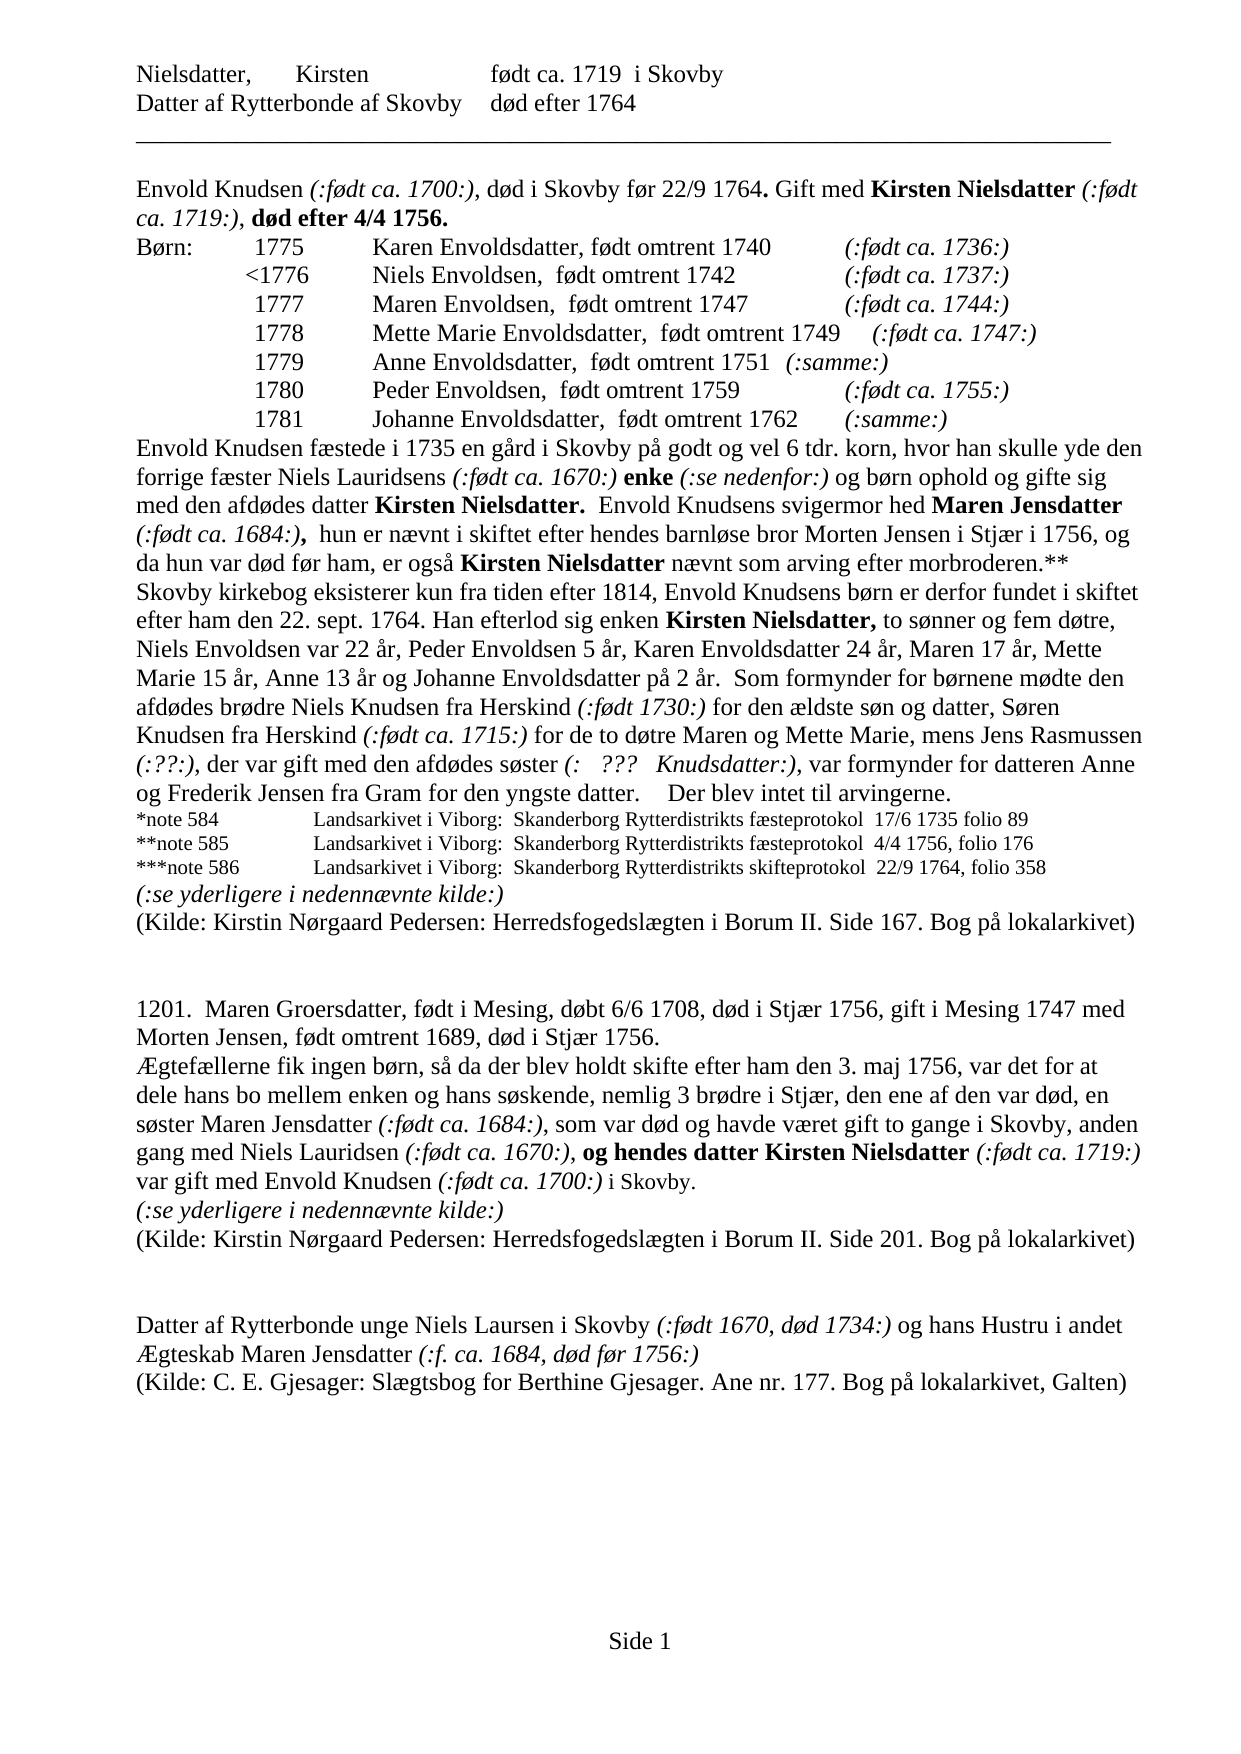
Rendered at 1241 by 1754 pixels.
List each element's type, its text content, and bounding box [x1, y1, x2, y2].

text ______________________________________________________________________________ [136, 117, 1146, 145]
text Envold Knudsen fæstede i 1735 en gård i Skovby på godt og vel 6 tdr. korn, hvor han skulle yde den forrige fæster Niels Lauridsens (:født ca. 1670:) enke (:se nedenfor:) og børn ophold og gifte sig med den afdødes datter Kirsten Nielsdatter. Envold Knudsens svigermor hed Maren Jensdatter (:født ca. 1684:), hun er nævnt i skiftet efter hendes barnløse bror Morten Jensen i Stjær i 1756, og da hun var død før ham, er også Kirsten Nielsdatter nævnt som arving efter morbroderen.** [136, 433, 1146, 577]
text (:se yderligere i nedennævnte kilde:) [136, 879, 1146, 907]
text 1779 Anne Envoldsdatter, født omtrent 1751 (:samme:) [136, 347, 1146, 375]
text Side 1 [136, 1626, 1146, 1655]
text Envold Knudsen (:født ca. 1700:), død i Skovby før 22/9 1764. Gift med Kirsten Nielsdatter (:født ca. 1719:), død efter 4/4 1756. [136, 174, 1146, 232]
text (Kilde: Kirstin Nørgaard Pedersen: Herredsfogedslægten i Borum II. Side 167. Bog på lokalarkivet) [136, 907, 1146, 936]
text 1778 Mette Marie Envoldsdatter, født omtrent 1749 (:født ca. 1747:) [136, 318, 1146, 347]
text ***note 586 Landsarkivet i Viborg: Skanderborg Rytterdistrikts skifteprotokol 22/9 1764, folio 358 [136, 855, 1146, 879]
text (:se yderligere i nedennævnte kilde:) [136, 1195, 1146, 1224]
text **note 585 Landsarkivet i Viborg: Skanderborg Rytterdistrikts fæsteprotokol 4/4 1756, folio 176 [136, 831, 1146, 855]
text Datter af Rytterbonde unge Niels Laursen i Skovby (:født 1670, død 1734:) og hans Hustru i andet Ægteskab Maren Jensdatter (:f. ca. 1684, død før 1756:) [136, 1310, 1146, 1367]
text (Kilde: Kirstin Nørgaard Pedersen: Herredsfogedslægten i Borum II. Side 201. Bog på lokalarkivet) [136, 1224, 1146, 1252]
text Datter af Rytterbonde af Skovby død efter 1764 [136, 88, 1146, 117]
text 1777 Maren Envoldsen, født omtrent 1747 (:født ca. 1744:) [136, 289, 1146, 318]
text 1201. Maren Groersdatter, født i Mesing, døbt 6/6 1708, død i Stjær 1756, gift i Mesing 1747 med Morten Jensen, født omtrent 1689, død i Stjær 1756. [136, 994, 1146, 1051]
text Ægtefællerne fik ingen børn, så da der blev holdt skifte efter ham den 3. maj 1756, var det for at dele hans bo mellem enken og hans søskende, nemlig 3 brødre i Stjær, den ene af den var død, en søster Maren Jensdatter (:født ca. 1684:), som var død og havde været gift to gange i Skovby, anden gang med Niels Lauridsen (:født ca. 1670:), og hendes datter Kirsten Nielsdatter (:født ca. 1719:) var gift med Envold Knudsen (:født ca. 1700:) i Skovby. [136, 1051, 1146, 1195]
text Skovby kirkebog eksisterer kun fra tiden efter 1814, Envold Knudsens børn er derfor fundet i skiftet efter ham den 22. sept. 1764. Han efterlod sig enken Kirsten Nielsdatter, to sønner og fem døtre, Niels Envoldsen var 22 år, Peder Envoldsen 5 år, Karen Envoldsdatter 24 år, Maren 17 år, Mette Marie 15 år, Anne 13 år og Johanne Envoldsdatter på 2 år. Som formynder for børnene mødte den afdødes brødre Niels Knudsen fra Herskind (:født 1730:) for den ældste søn og datter, Søren Knudsen fra Herskind (:født ca. 1715:) for de to døtre Maren og Mette Marie, mens Jens Rasmussen (:??:), der var gift med den afdødes søster (: ??? Knudsdatter:), var formynder for datteren Anne og Frederik Jensen fra Gram for den yngste datter. Der blev intet til arvingerne. [136, 577, 1146, 807]
text 1780 Peder Envoldsen, født omtrent 1759 (:født ca. 1755:) [136, 375, 1146, 404]
text 1781 Johanne Envoldsdatter, født omtrent 1762 (:samme:) [136, 404, 1146, 433]
text Nielsdatter, Kirsten født ca. 1719 i Skovby [136, 59, 1146, 88]
text (Kilde: C. E. Gjesager: Slægtsbog for Berthine Gjesager. Ane nr. 177. Bog på lokalarkivet, Galten) [136, 1367, 1146, 1396]
text <1776 Niels Envoldsen, født omtrent 1742 (:født ca. 1737:) [136, 260, 1146, 289]
text Børn: 1775 Karen Envoldsdatter, født omtrent 1740 (:født ca. 1736:) [136, 232, 1146, 260]
text *note 584 Landsarkivet i Viborg: Skanderborg Rytterdistrikts fæsteprotokol 17/6 1735 folio 89 [136, 807, 1146, 831]
